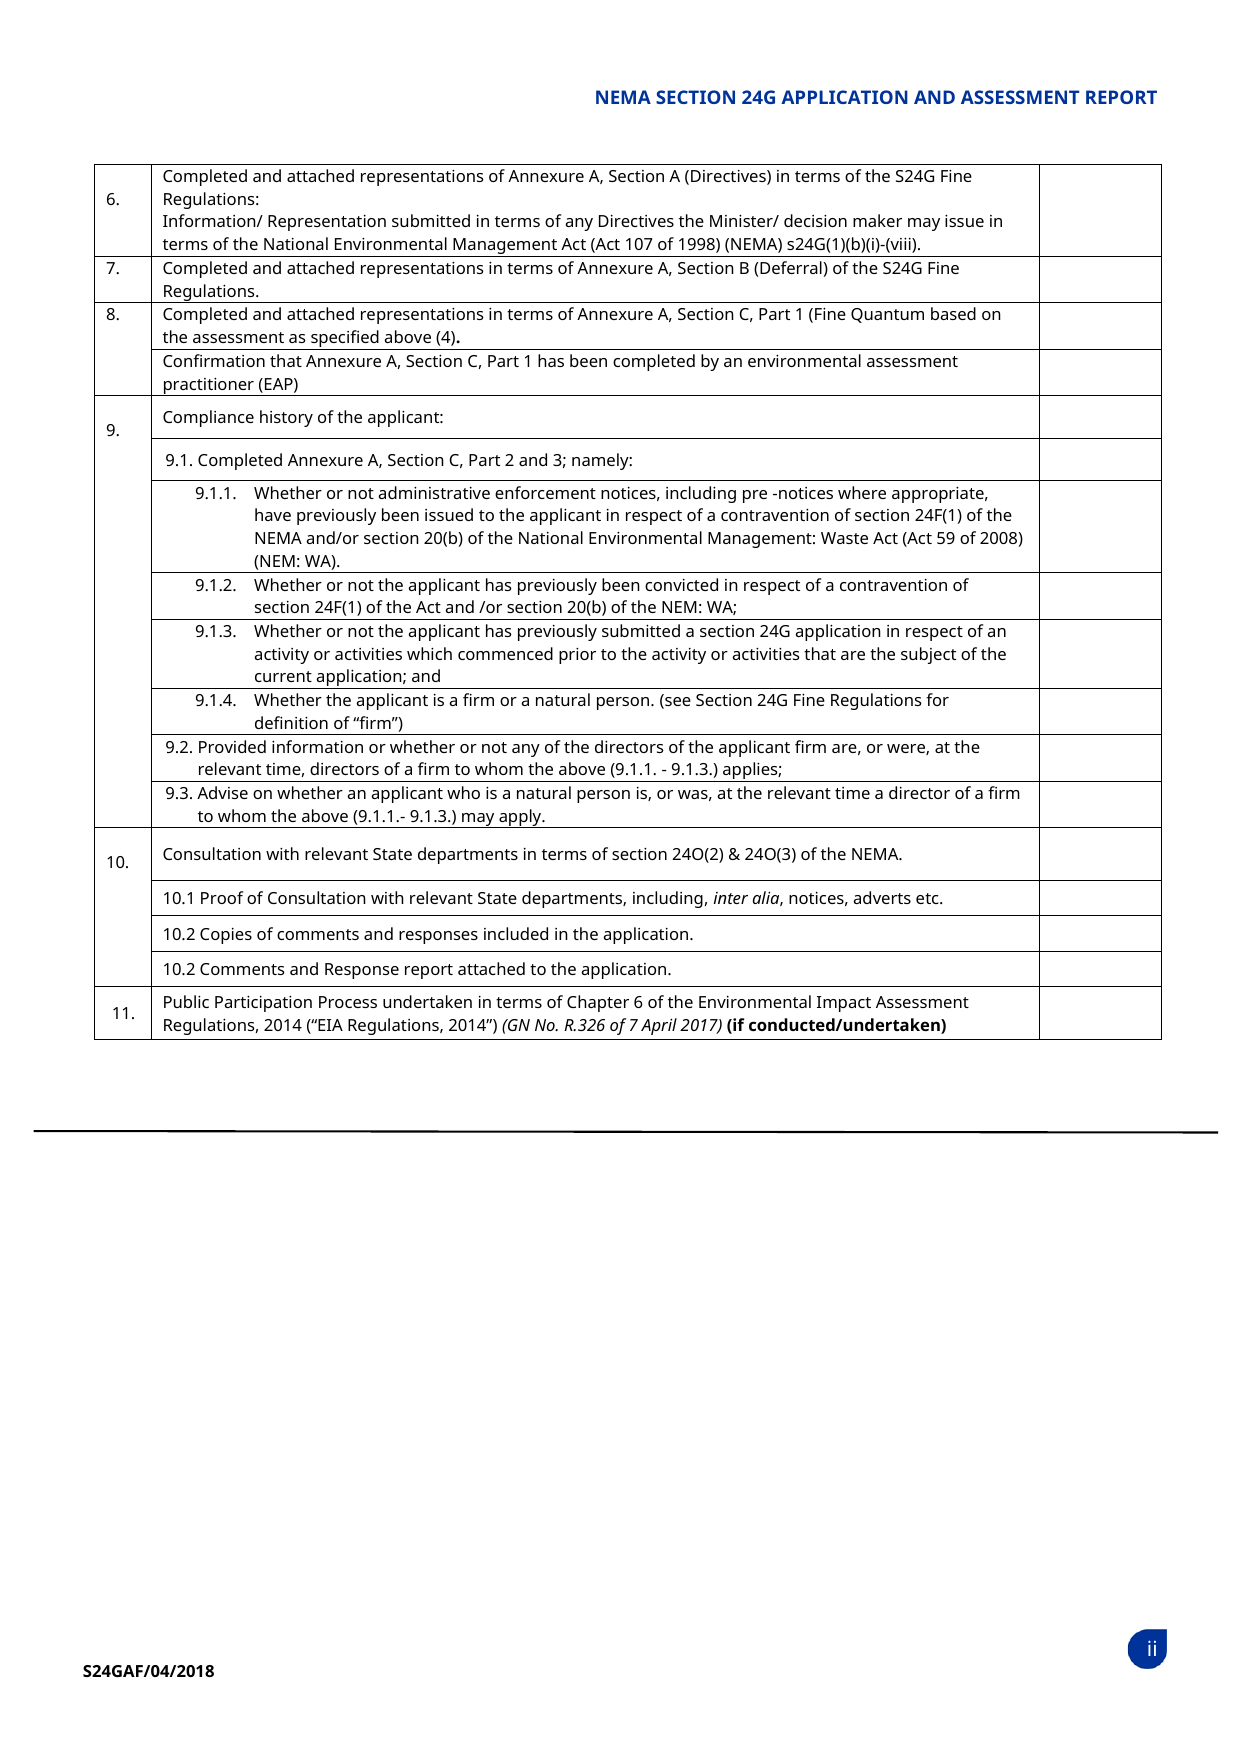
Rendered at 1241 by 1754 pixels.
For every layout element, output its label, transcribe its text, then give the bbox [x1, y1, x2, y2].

table_cell [1040, 952, 1161, 986]
table_cell Completed and attached representations in terms of Annexure A, Section B (Deferral) of the S24G Fine Regulations. [152, 257, 1039, 302]
table_cell [1040, 987, 1161, 1039]
table_cell [1040, 881, 1161, 915]
table_cell [1040, 689, 1161, 734]
table_cell 11. [95, 987, 151, 1039]
table_cell [1040, 481, 1161, 572]
table_cell 6. [95, 165, 151, 256]
table_cell 10.2 Comments and Response report attached to the application. [152, 952, 1039, 986]
table_cell [1040, 735, 1161, 781]
table_cell [1040, 828, 1161, 880]
table_cell [1040, 916, 1161, 951]
picture [1127, 1629, 1167, 1669]
table_cell 10.2 Copies of comments and responses included in the application. [152, 916, 1039, 951]
table_cell 9.1. Completed Annexure A, Section C, Part 2 and 3; namely: [152, 439, 1039, 480]
table_cell [1040, 620, 1161, 688]
table_cell Completed and attached representations in terms of Annexure A, Section C, Part 1 (Fine Quantum based on the assessment as specified above (4). [152, 303, 1039, 348]
table_cell Confirmation that Annexure A, Section C, Part 1 has been completed by an environmental assessment practitioner (EAP) [152, 350, 1039, 395]
table_cell 9. [95, 396, 151, 827]
table_cell 10.1 Proof of Consultation with relevant State departments, including, inter alia, notices, adverts etc. [152, 881, 1039, 915]
table_cell Consultation with relevant State departments in terms of section 24O(2) & 24O(3) of the NEMA. [152, 828, 1039, 880]
table_cell Public Participation Process undertaken in terms of Chapter 6 of the Environmental Impact Assessment Regulations, 2014 (“EIA Regulations, 2014”) (GN No. R.326 of 7 April 2017) (if conducted/undertaken) [152, 987, 1039, 1039]
table_cell [1040, 439, 1161, 480]
table_cell 9.2. Provided information or whether or not any of the directors of the applicant firm are, or were, at the relevant time, directors of a firm to whom the above (9.1.1. - 9.1.3.) applies; [152, 735, 1039, 781]
table_cell 9.1.4. Whether the applicant is a firm or a natural person. (see Section 24G Fine Regulations for definition of “firm”) [152, 689, 1039, 734]
table_cell [1040, 303, 1161, 348]
table_cell [1040, 782, 1161, 827]
table_cell 9.1.2. Whether or not the applicant has previously been convicted in respect of a contravention of section 24F(1) of the Act and /or section 20(b) of the NEM: WA; [152, 573, 1039, 619]
table_cell Compliance history of the applicant: [152, 396, 1039, 438]
table_cell 9.1.1. Whether or not administrative enforcement notices, including pre -notices where appropriate, have previously been issued to the applicant in respect of a contravention of section 24F(1) of the NEMA and/or section 20(b) of the National Environmental Management: Waste Act (Act 59 of 2008) (NEM: WA). [152, 481, 1039, 572]
table_cell [1040, 396, 1161, 438]
table_cell [1040, 350, 1161, 395]
table_cell 9.1.3. Whether or not the applicant has previously submitted a section 24G application in respect of an activity or activities which commenced prior to the activity or activities that are the subject of the current application; and [152, 620, 1039, 688]
table_cell Completed and attached representations of Annexure A, Section A (Directives) in terms of the S24G Fine Regulations: Information/ Representation submitted in terms of any Directives the Minister/ decision maker may issue in terms of the National Environmental Management Act (Act 107 of 1998) (NEMA) s24G(1)(b)(i)-(viii). [152, 165, 1039, 256]
table_cell [1040, 257, 1161, 302]
table_cell [1040, 165, 1161, 256]
table_cell 10. [95, 828, 151, 986]
table_cell 7. [95, 257, 151, 302]
table_cell 8. [95, 303, 151, 395]
table_cell 9.3. Advise on whether an applicant who is a natural person is, or was, at the relevant time a director of a firm to whom the above (9.1.1.- 9.1.3.) may apply. [152, 782, 1039, 827]
table_cell [1040, 573, 1161, 619]
